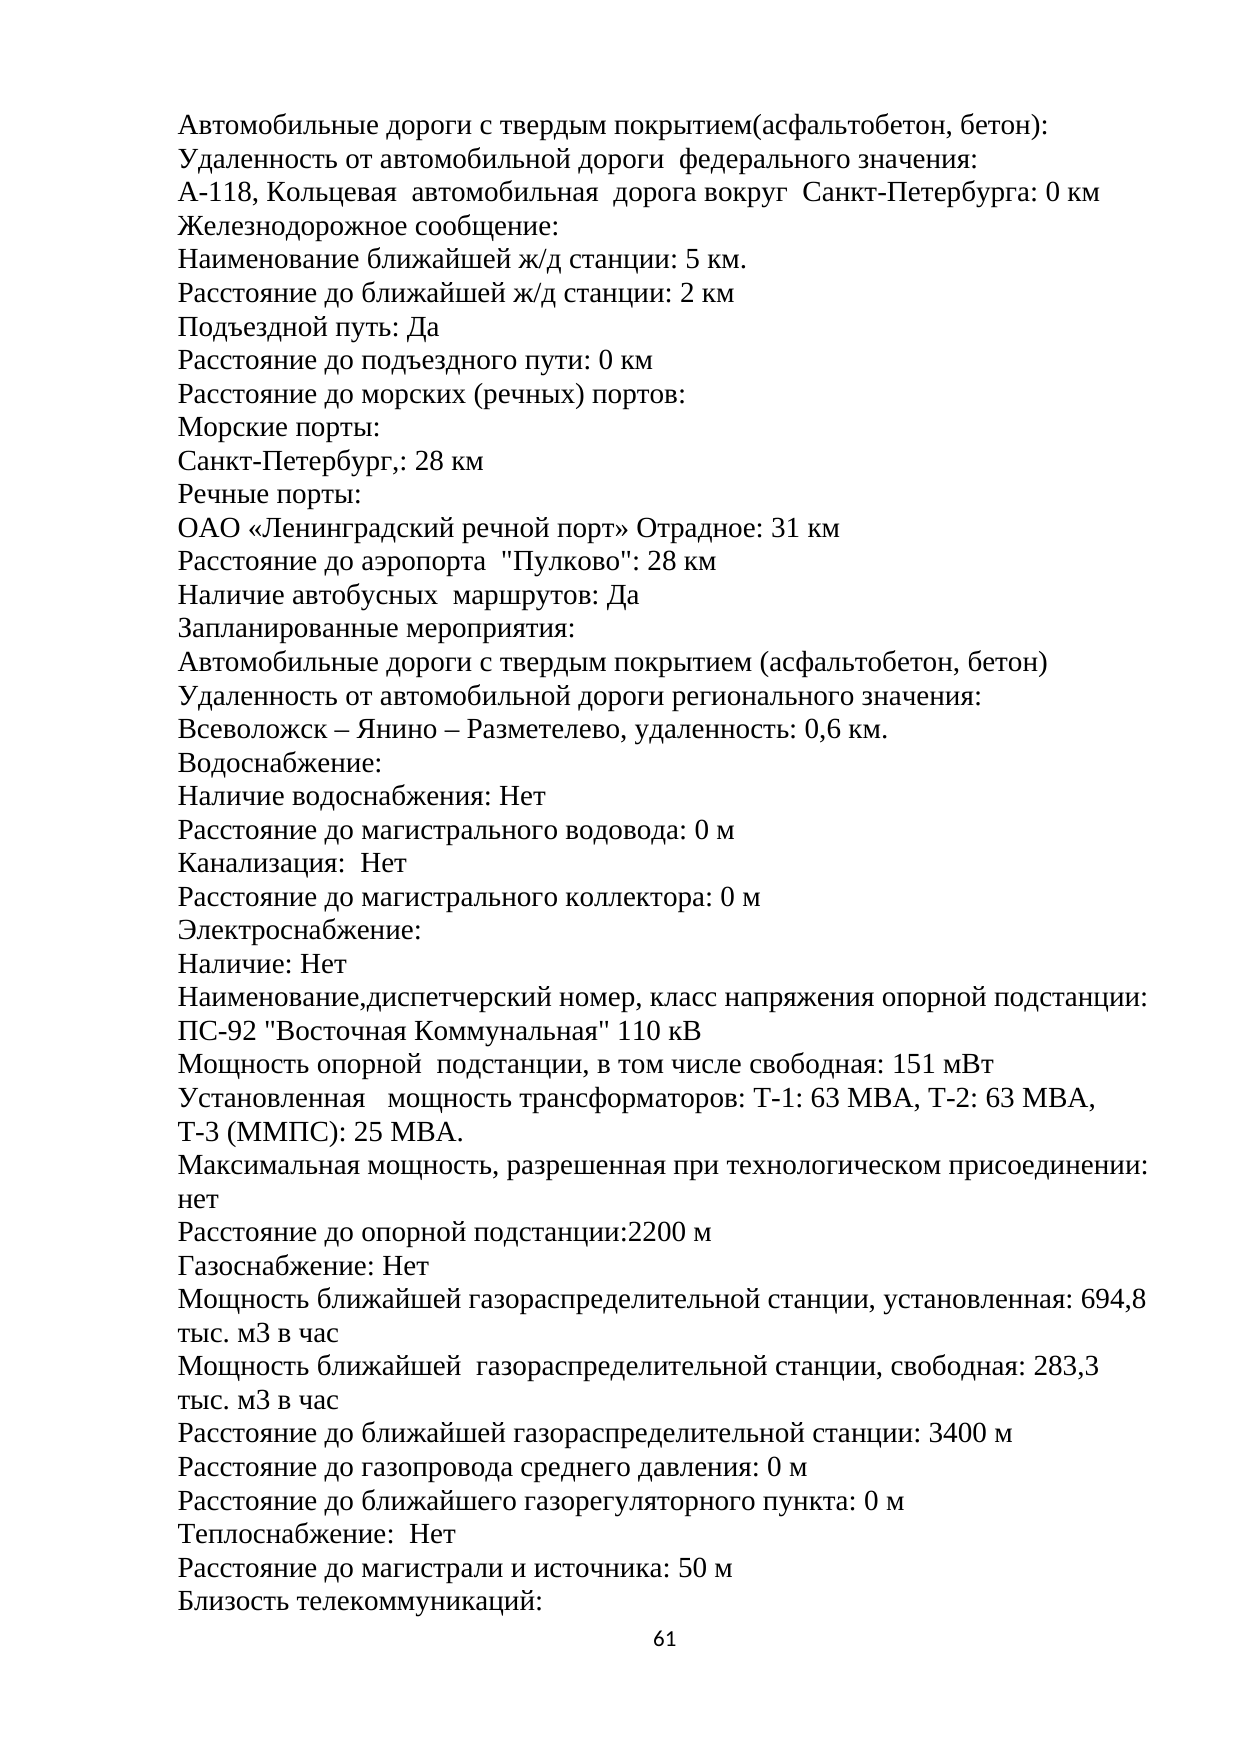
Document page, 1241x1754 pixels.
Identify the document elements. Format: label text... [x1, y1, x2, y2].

text Морские порты: [177, 409, 1152, 443]
text Наличие автобусных маршрутов: Да [177, 577, 1152, 611]
text Близость телекоммуникаций: [177, 1583, 1152, 1617]
text Автомобильные дороги с твердым покрытием (асфальтобетон, бетон) [177, 644, 1152, 678]
text Наименование,диспетчерский номер, класс напряжения опорной подстанции: ПС-92 "Восточная Коммунальная" 110 кВ [177, 979, 1152, 1047]
text Санкт-Петербург,: 28 км [177, 443, 1152, 476]
text Автомобильные дороги с твердым покрытием(асфальтобетон, бетон): [177, 107, 1152, 141]
text Расстояние до ближайшего газорегуляторного пункта: 0 м [177, 1483, 1152, 1516]
text Расстояние до магистрального коллектора: 0 м [177, 879, 1152, 912]
text Расстояние до морских (речных) портов: [177, 376, 1152, 409]
text Газоснабжение: Нет [177, 1248, 1152, 1281]
text Расстояние до аэропорта "Пулково": 28 км [177, 543, 1152, 577]
text Наименование ближайшей ж/д станции: 5 км. [177, 242, 1152, 275]
text Расстояние до газопровода среднего давления: 0 м [177, 1449, 1152, 1483]
text Мощность ближайшей газораспределительной станции, установленная: 694,8 тыс. м3 в час [177, 1281, 1152, 1348]
text А-118, Кольцевая автомобильная дорога вокруг Санкт-Петербурга: 0 км [177, 174, 1152, 208]
text Канализация: Нет [177, 845, 1152, 879]
text Всеволожск – Янино – Разметелево, удаленность: 0,6 км. [177, 711, 1152, 745]
text Расстояние до магистрали и источника: 50 м [177, 1550, 1152, 1583]
text Расстояние до подъездного пути: 0 км [177, 342, 1152, 376]
text Максимальная мощность, разрешенная при технологическом присоединении: нет [177, 1147, 1152, 1214]
text Мощность ближайшей газораспределительной станции, свободная: 283,3 тыс. м3 в час [177, 1348, 1152, 1416]
text Удаленность от автомобильной дороги федерального значения: [177, 141, 1152, 174]
text Железнодорожное сообщение: [177, 208, 1152, 242]
text Подъездной путь: Да [177, 309, 1152, 342]
text Запланированные мероприятия: [177, 611, 1152, 644]
text Расстояние до магистрального водовода: 0 м [177, 812, 1152, 845]
text Мощность опорной подстанции, в том числе свободная: 151 мВт Установленная мощность трансформаторов: Т-1: 63 МВА, Т-2: 63 МВА, [177, 1047, 1152, 1114]
text Расстояние до опорной подстанции:2200 м [177, 1214, 1152, 1248]
text Т-3 (ММПС): 25 МВА. [177, 1114, 1152, 1147]
text Электроснабжение: [177, 912, 1152, 946]
text Наличие водоснабжения: Нет [177, 778, 1152, 812]
text Расстояние до ближайшей ж/д станции: 2 км [177, 275, 1152, 309]
text ОАО «Ленинградский речной порт» Отрадное: 31 км [177, 510, 1152, 543]
text Речные порты: [177, 476, 1152, 510]
text Наличие: Нет [177, 946, 1152, 979]
text Водоснабжение: [177, 745, 1152, 778]
text Теплоснабжение: Нет [177, 1516, 1152, 1550]
text Удаленность от автомобильной дороги регионального значения: [177, 678, 1152, 711]
text Расстояние до ближайшей газораспределительной станции: 3400 м [177, 1416, 1152, 1449]
